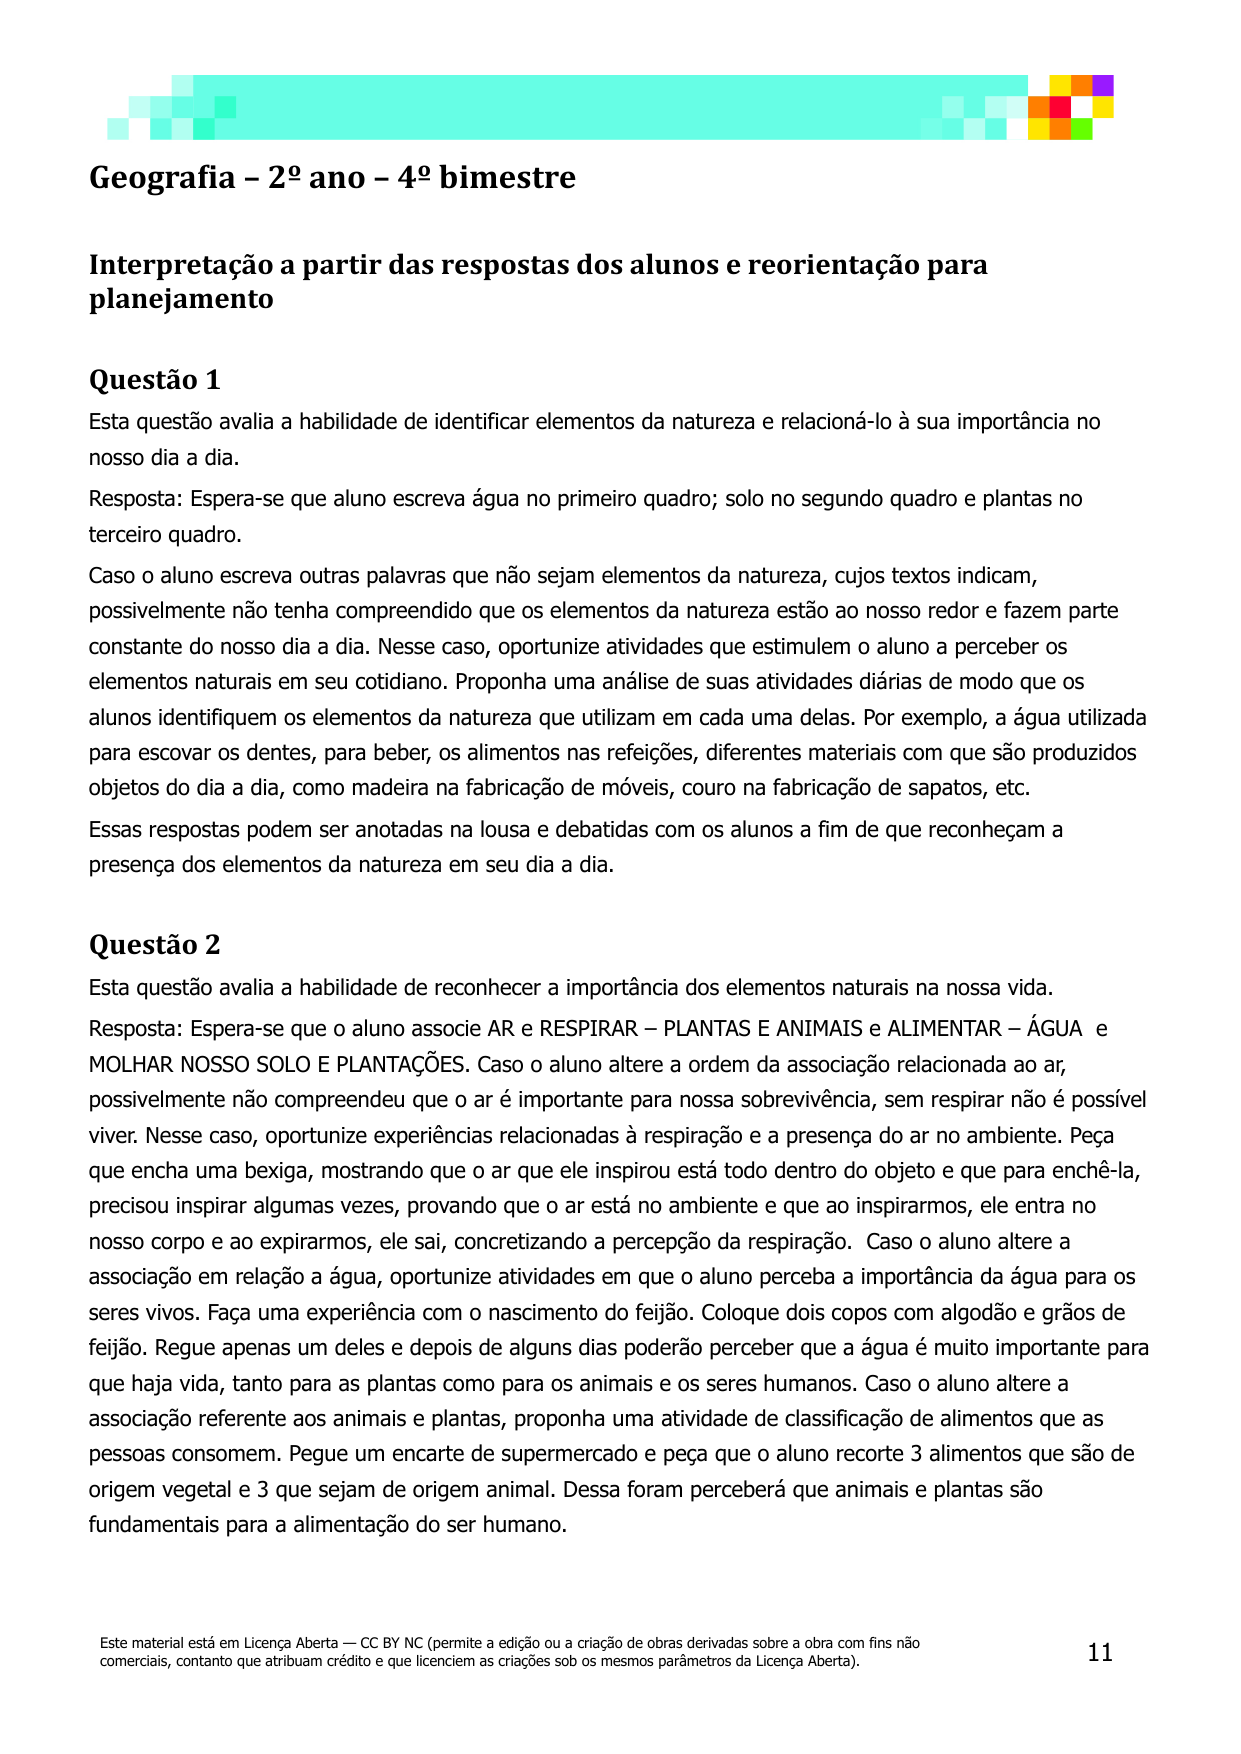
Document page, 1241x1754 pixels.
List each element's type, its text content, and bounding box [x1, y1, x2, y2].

text Esta questão avalia a habilidade de identificar elementos da natureza e relacioná-lo à sua importância no nosso dia a dia. [89, 401, 1152, 472]
text Esta questão avalia a habilidade de reconhecer a importância dos elementos naturais na nossa vida. [89, 967, 1152, 1002]
text Resposta: Espera-se que aluno escreva água no primeiro quadro; solo no segundo quadro e plantas no terceiro quadro. [89, 478, 1152, 549]
text Questão 2 [89, 927, 1152, 961]
text Geografia – 2º ano – 4º bimestre [89, 157, 1152, 196]
text Interpretação a partir das respostas dos alunos e reorientação para planejamento [89, 247, 1152, 315]
text Questão 1 [89, 361, 1152, 396]
text Caso o aluno escreva outras palavras que não sejam elementos da natureza, cujos textos indicam, possivelmente não tenha compreendido que os elementos da natureza estão ao nosso redor e fazem parte constante do nosso dia a dia. Nesse caso, oportunize atividades que estimulem o aluno a perceber os elementos naturais em seu cotidiano. Proponha uma análise de suas atividades diárias de modo que os alunos identifiquem os elementos da natureza que utilizam em cada uma delas. Por exemplo, a água utilizada para escovar os dentes, para beber, os alimentos nas refeições, diferentes materiais com que são produzidos objetos do dia a dia, como madeira na fabricação de móveis, couro na fabricação de sapatos, etc. [89, 555, 1152, 803]
text Essas respostas podem ser anotadas na lousa e debatidas com os alunos a fim de que reconheçam a presença dos elementos da natureza em seu dia a dia. [89, 809, 1152, 880]
picture [88, 75, 1114, 151]
text Resposta: Espera-se que o aluno associe AR e RESPIRAR – PLANTAS E ANIMAIS e ALIMENTAR – ÁGUA e MOLHAR NOSSO SOLO E PLANTAÇÕES. Caso o aluno altere a ordem da associação relacionada ao ar, possivelmente não compreendeu que o ar é importante para nossa sobrevivência, sem respirar não é possível viver. Nesse caso, oportunize experiências relacionadas à respiração e a presença do ar no ambiente. Peça que encha uma bexiga, mostrando que o ar que ele inspirou está todo dentro do objeto e que para enchê-la, precisou inspirar algumas vezes, provando que o ar está no ambiente e que ao inspirarmos, ele entra no nosso corpo e ao expirarmos, ele sai, concretizando a percepção da respiração. Caso o aluno altere a associação em relação a água, oportunize atividades em que o aluno perceba a importância da água para os seres vivos. Faça uma experiência com o nascimento do feijão. Coloque dois copos com algodão e grãos de feijão. Regue apenas um deles e depois de alguns dias poderão perceber que a água é muito importante para que haja vida, tanto para as plantas como para os animais e os seres humanos. Caso o aluno altere a associação referente aos animais e plantas, proponha uma atividade de classificação de alimentos que as pessoas consomem. Pegue um encarte de supermercado e peça que o aluno recorte 3 alimentos que são de origem vegetal e 3 que sejam de origem animal. Dessa foram perceberá que animais e plantas são fundamentais para a alimentação do ser humano. [89, 1008, 1152, 1540]
